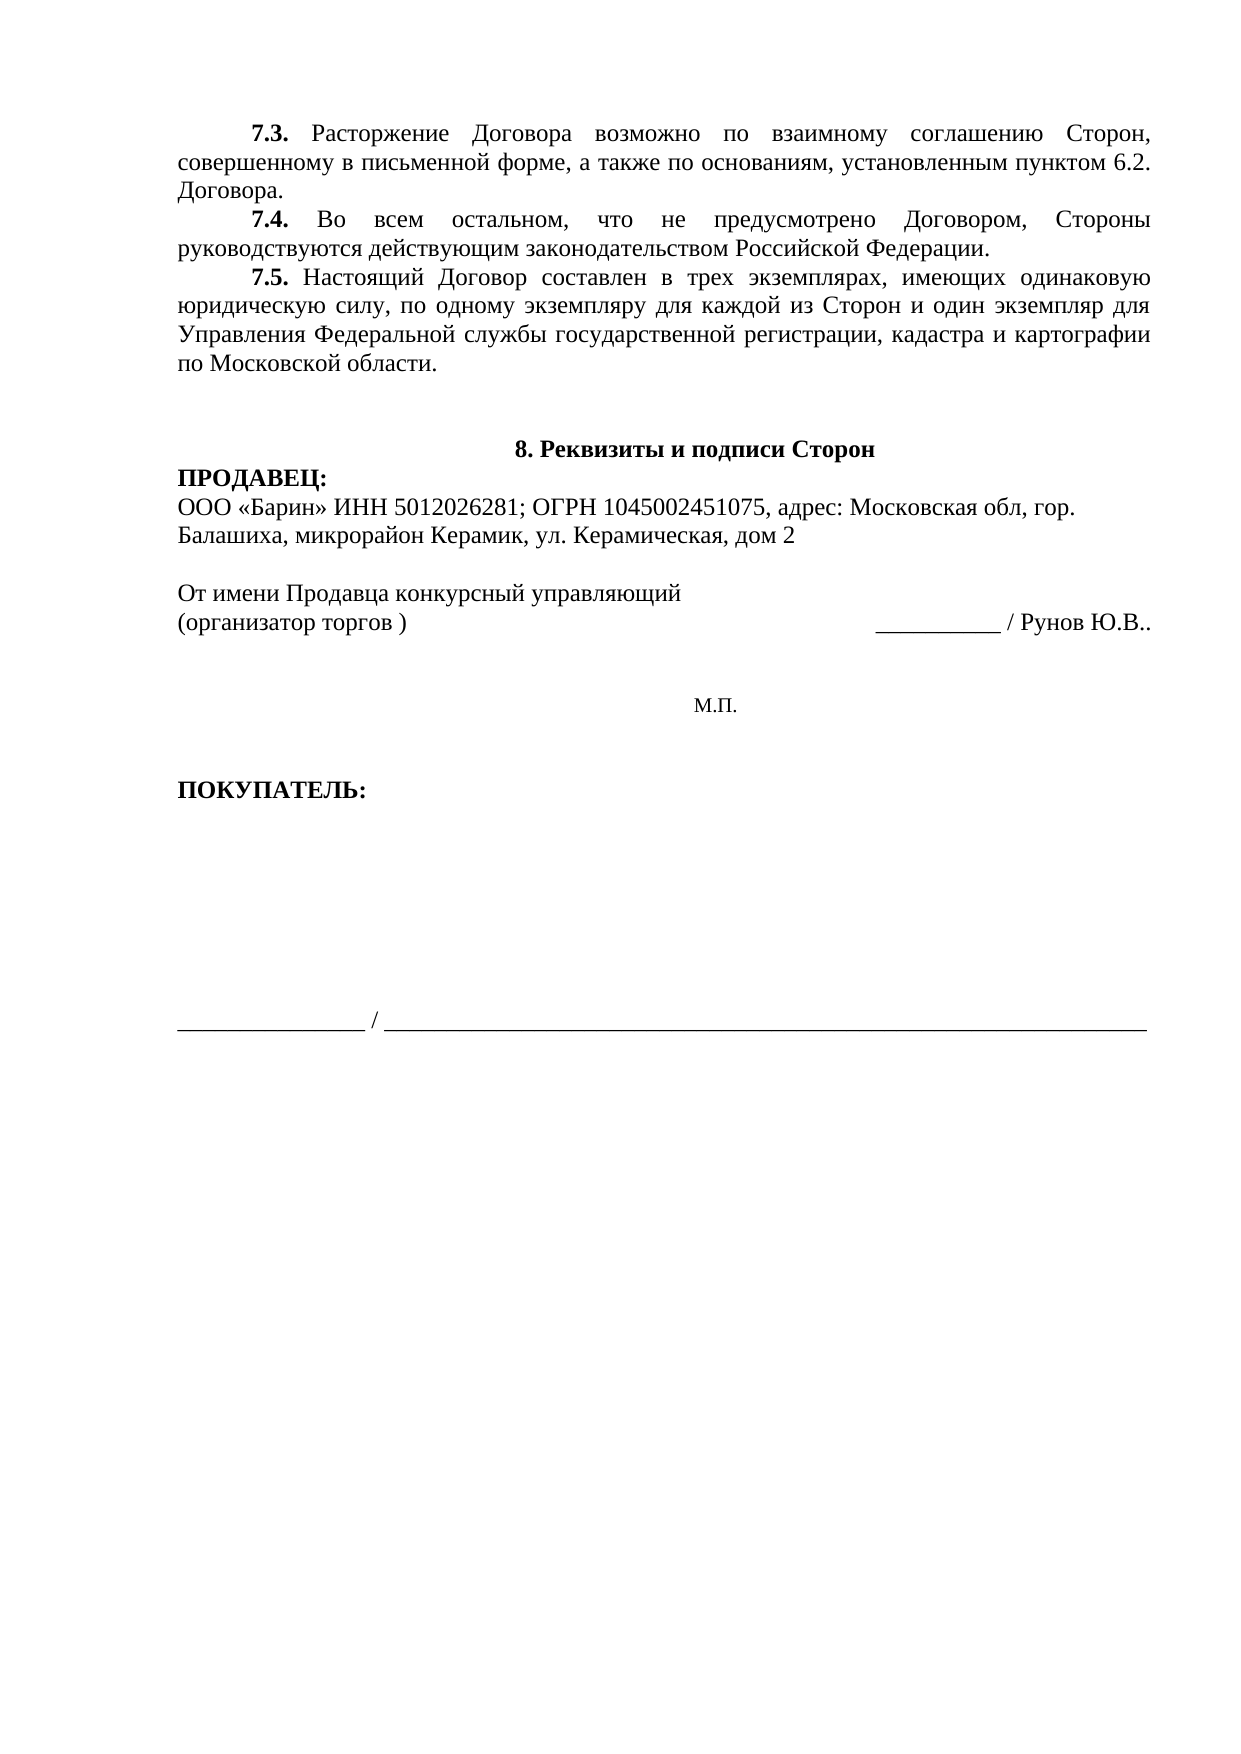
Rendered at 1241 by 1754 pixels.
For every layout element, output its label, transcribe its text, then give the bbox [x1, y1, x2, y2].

text М.П. [177, 693, 1152, 717]
text 7.3. Расторжение Договора возможно по взаимному соглашению Сторон, совершенному в письменной форме, а также по основаниям, установленным пунктом 6.2. Договора. [177, 118, 1152, 204]
text 7.5. Настоящий Договор составлен в трех экземплярах, имеющих одинаковую юридическую силу, по одному экземпляру для каждой из Сторон и один экземпляр для Управления Федеральной службы государственной регистрации, кадастра и картографии по Московской области. [177, 262, 1152, 377]
text (организатор торгов ) __________ / Рунов Ю.В.. [177, 607, 1152, 636]
text 8. Реквизиты и подписи Сторон [238, 434, 1152, 463]
text ПОКУПАТЕЛЬ: [177, 775, 1152, 803]
text 7.4. Во всем остальном, что не предусмотрено Договором, Стороны руководствуются действующим законодательством Российской Федерации. [177, 204, 1152, 262]
text ООО «Барин» ИНН 5012026281; ОГРН 1045002451075, адрес: Московская обл, гор. Балашиха, микрорайон Керамик, ул. Керамическая, дом 2 [177, 492, 1152, 549]
text ПРОДАВЕЦ: [177, 463, 1152, 492]
text От имени Продавца конкурсный управляющий [177, 578, 1152, 607]
text _______________ / _____________________________________________________________ [177, 1005, 1152, 1033]
